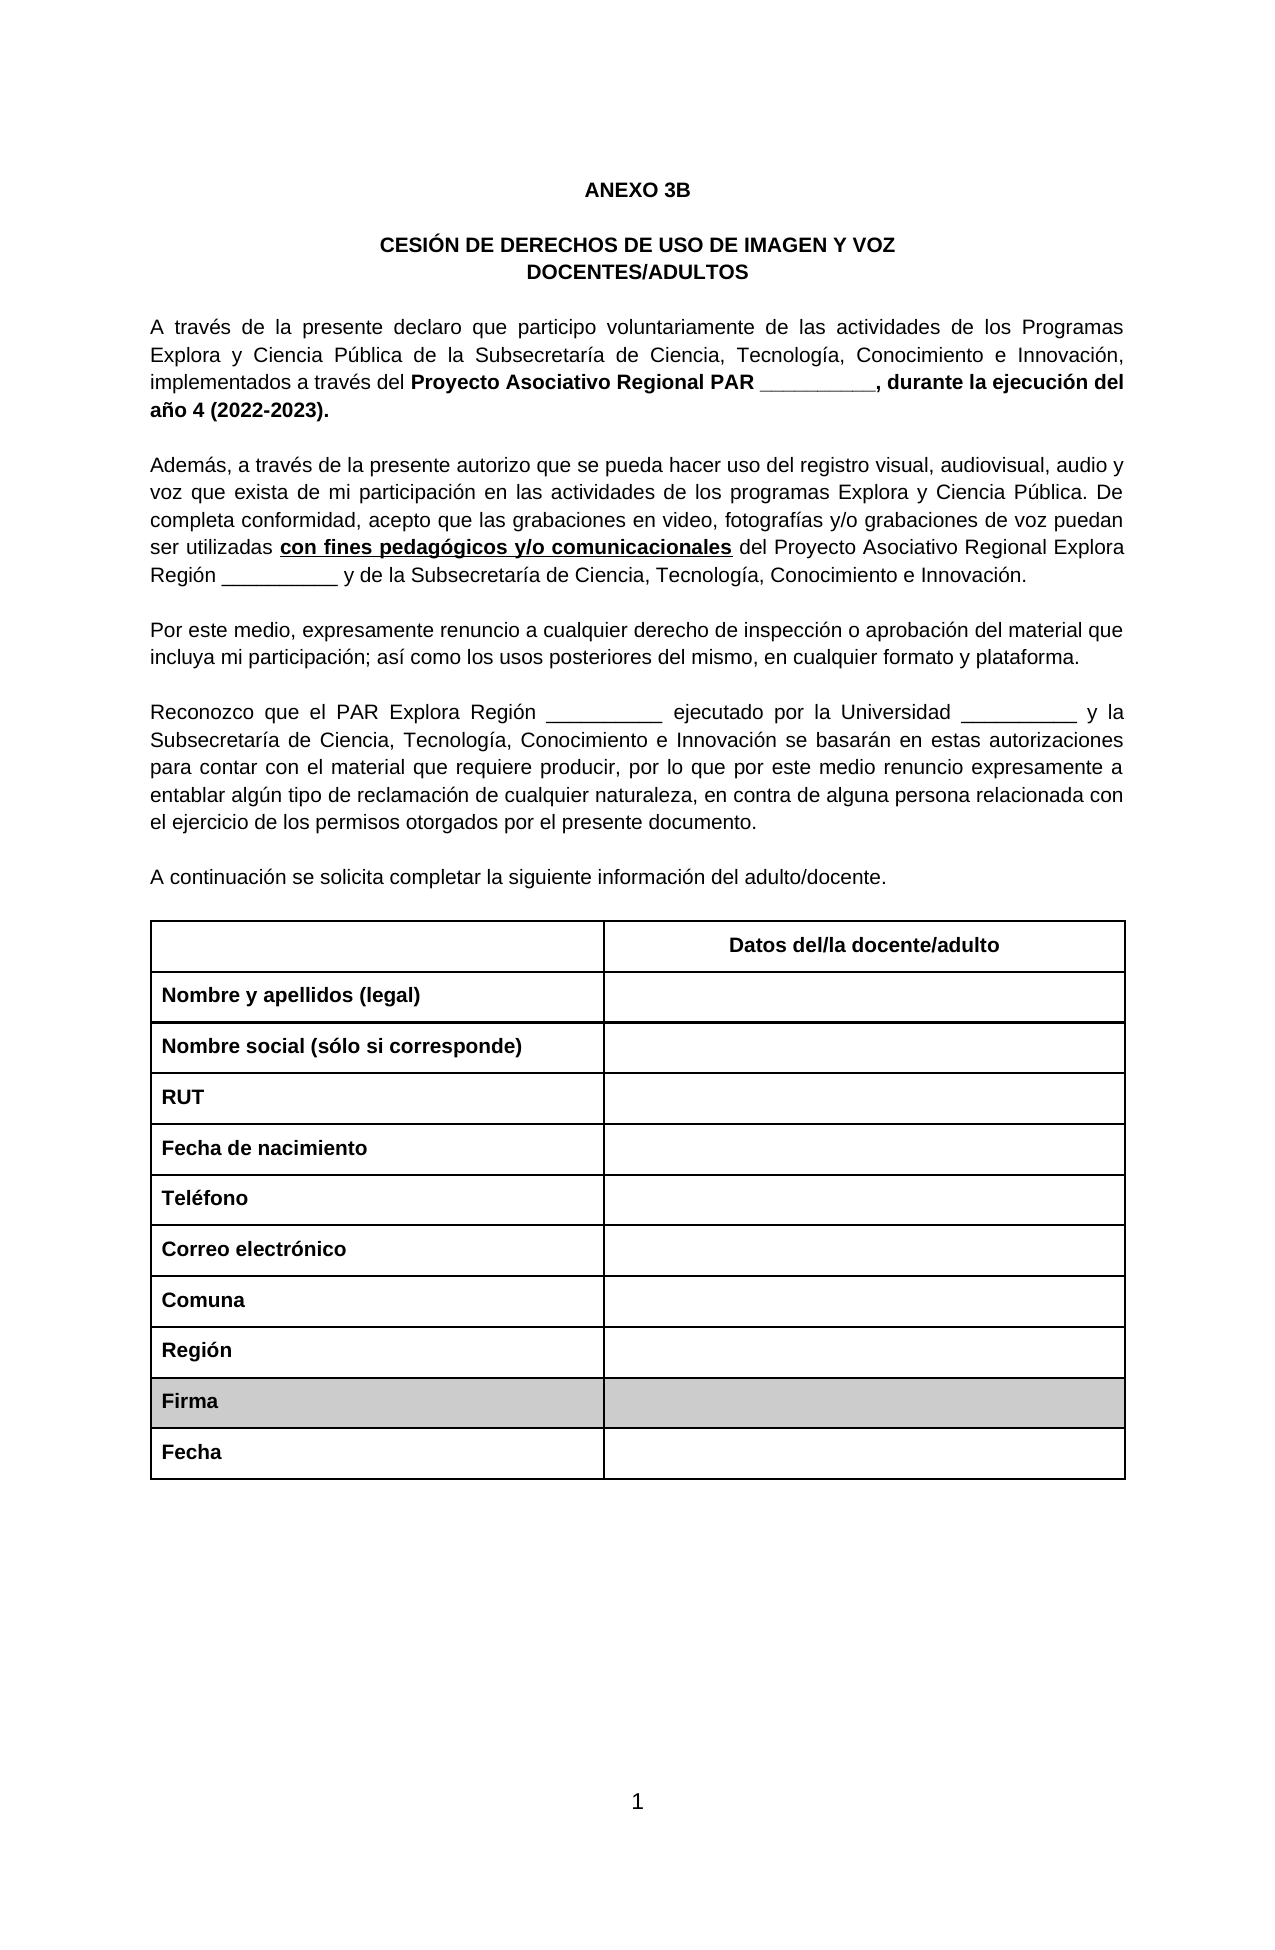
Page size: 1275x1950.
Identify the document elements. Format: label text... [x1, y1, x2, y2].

table_cell [605, 1074, 1124, 1123]
table_cell [605, 1429, 1124, 1478]
table_cell Comuna [152, 1277, 603, 1326]
table_cell [605, 1226, 1124, 1275]
text Por este medio, expresamente renuncio a cualquier derecho de inspección o aprobación del material que incluya mi participación; así como los usos posteriores del mismo, en cualquier formato y plataforma. [150, 617, 1125, 669]
table_cell Correo electrónico [152, 1226, 603, 1275]
table_cell [605, 973, 1124, 1021]
text DOCENTES/ADULTOS [150, 260, 1125, 284]
text A continuación se solicita completar la siguiente información del adulto/docente. [150, 865, 1125, 889]
table_cell Nombre y apellidos (legal) [152, 973, 603, 1021]
text A través de la presente declaro que participo voluntariamente de las actividades de los Programas Explora y Ciencia Pública de la Subsecretaría de Ciencia, Tecnología, Conocimiento e Innovación, implementados a través del Proyecto Asociativo Regional PAR __________, durante la ejecución del año 4 (2022-2023). [150, 315, 1125, 421]
table_cell [605, 1125, 1124, 1174]
table_cell RUT [152, 1074, 603, 1123]
table_cell Firma [152, 1379, 603, 1427]
table_cell Teléfono [152, 1176, 603, 1224]
table_cell Nombre social (sólo si corresponde) [152, 1024, 603, 1072]
text CESIÓN DE DERECHOS DE USO DE IMAGEN Y VOZ [150, 232, 1125, 256]
text Además, a través de la presente autorizo que se pueda hacer uso del registro visual, audiovisual, audio y voz que exista de mi participación en las actividades de los programas Explora y Ciencia Pública. De completa conformidad, acepto que las grabaciones en video, fotografías y/o grabaciones de voz puedan ser utilizadas con fines pedagógicos y/o comunicacionales del Proyecto Asociativo Regional Explora Región __________ y de la Subsecretaría de Ciencia, Tecnología, Conocimiento e Innovación. [150, 452, 1125, 586]
table_cell Fecha de nacimiento [152, 1125, 603, 1174]
table_cell [605, 1176, 1124, 1224]
table_header [152, 922, 603, 971]
table_cell [605, 1277, 1124, 1326]
table_cell Fecha [152, 1429, 603, 1478]
table_header Datos del/la docente/adulto [605, 922, 1124, 971]
table_cell [605, 1328, 1124, 1377]
text Reconozco que el PAR Explora Región __________ ejecutado por la Universidad __________ y la Subsecretaría de Ciencia, Tecnología, Conocimiento e Innovación se basarán en estas autorizaciones para contar con el material que requiere producir, por lo que por este medio renuncio expresamente a entablar algún tipo de reclamación de cualquier naturaleza, en contra de alguna persona relacionada con el ejercicio de los permisos otorgados por el presente documento. [150, 700, 1125, 834]
text ANEXO 3B [150, 177, 1125, 201]
table_cell [605, 1379, 1124, 1427]
table_cell [605, 1024, 1124, 1072]
table_cell Región [152, 1328, 603, 1377]
